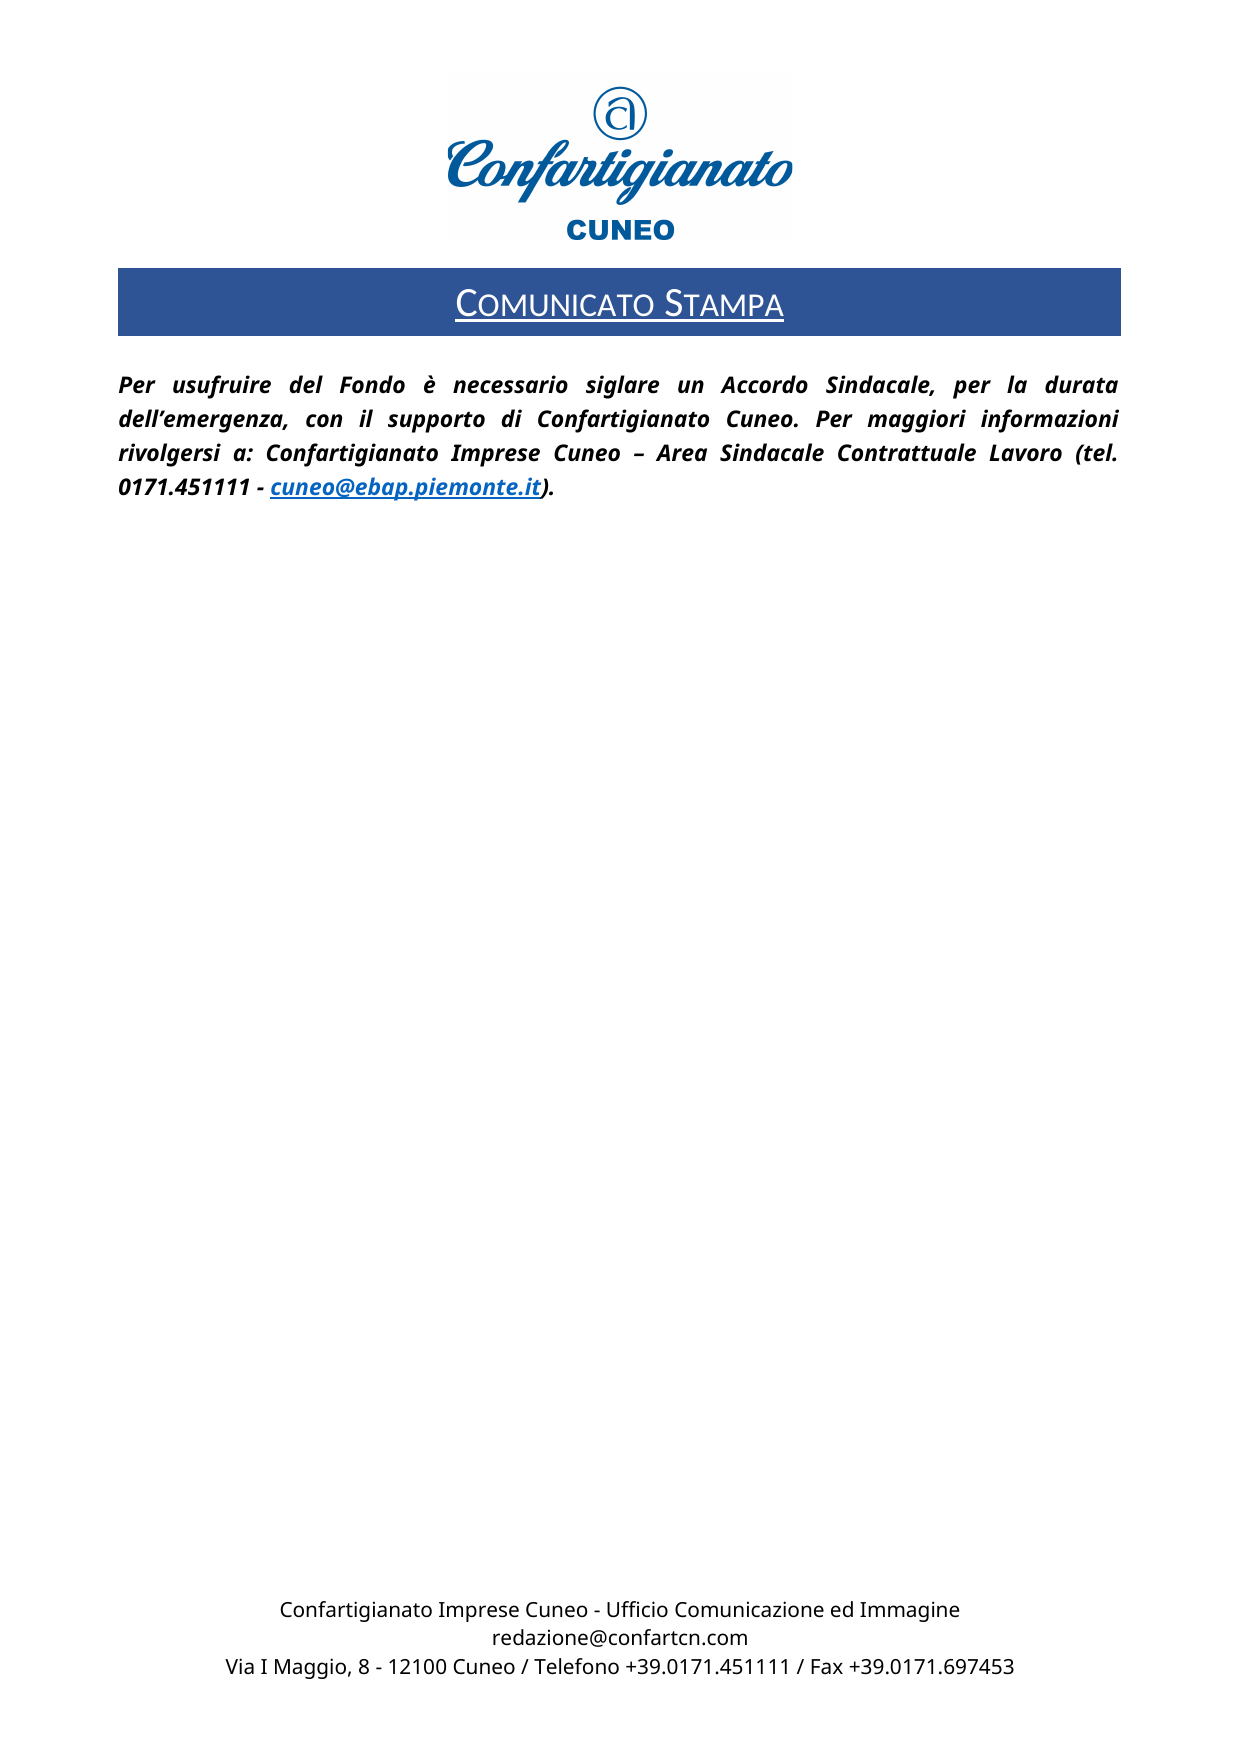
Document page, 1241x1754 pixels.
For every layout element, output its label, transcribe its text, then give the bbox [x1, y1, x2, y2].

picture [447, 73, 793, 240]
text Per usufruire del Fondo è necessario siglare un Accordo Sindacale, per la durata dell’emergenza, con il supporto di Confartigianato Cuneo. Per maggiori informazioni rivolgersi a: Confartigianato Imprese Cuneo – Area Sindacale Contrattuale Lavoro (tel. 0171.451111 - cuneo@ebap.piemonte.it). [118, 369, 1122, 502]
